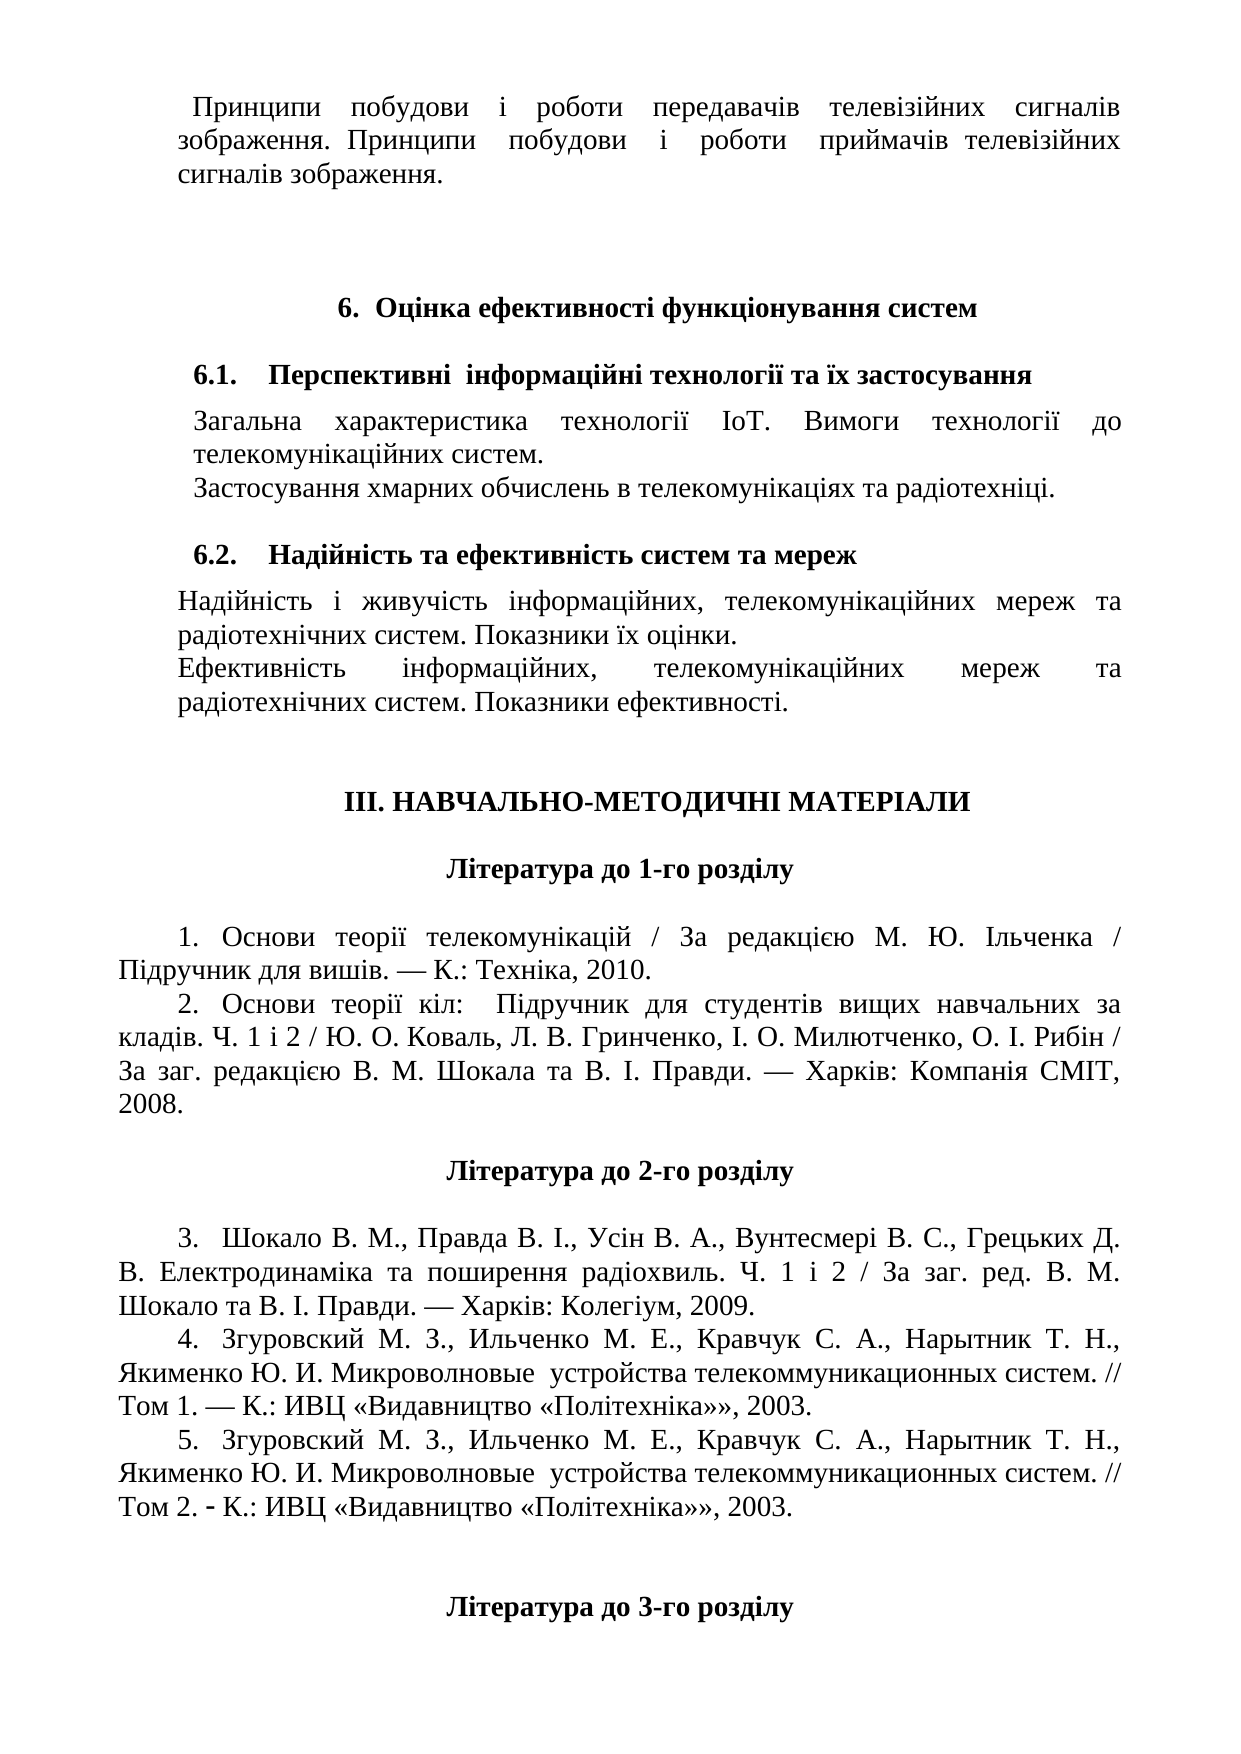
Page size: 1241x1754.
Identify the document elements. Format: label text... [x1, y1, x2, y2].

list Література до 3-го розділу [118, 1589, 1122, 1623]
text Загальна характеристика технології IoT. Вимоги технології до телекомунікаційних систем. [193, 403, 1122, 470]
list Перспективні інформаційні технології та їх застосування [193, 357, 1122, 391]
list Оцінка ефективності функціонування систем [193, 290, 1122, 323]
list Література до 2-го розділу [118, 1153, 1122, 1187]
list Надійність та ефективність систем та мереж [193, 537, 1122, 571]
list Згуровский М. З., Ильченко М. Е., Кравчук С. А., Нарытник Т. Н., Якименко Ю. И. Микроволновые устройства телекоммуникационных систем. // Том 1. — К.: ИВЦ «Видавництво «Політехніка»», 2003. [118, 1321, 1122, 1422]
text Застосування хмарних обчислень в телекомунікаціях та радіотехніці. [193, 470, 1122, 504]
list Згуровский М. З., Ильченко М. Е., Кравчук С. А., Нарытник Т. Н., Якименко Ю. И. Микроволновые устройства телекоммуникационных систем. // Том 2. К.: ИВЦ «Видавництво «Політехніка»», 2003. [118, 1422, 1122, 1522]
text Ефективність інформаційних, телекомунікаційних мереж та радіотехнічних систем. Показники ефективності. [177, 650, 1122, 717]
list Література до 1-го розділу [118, 852, 1122, 885]
text III. НАВЧАЛЬНО-МЕТОДИЧНІ МАТЕРІАЛИ [118, 784, 1122, 818]
list Основи теорії кіл: Підручник для студентів вищих навчальних за кладів. Ч. 1 і 2 / Ю. О. Коваль, Л. В. Гринченко, І. О. Милютченко, О. І. Рибін / За заг. редакцією В. М. Шокала та В. І. Правди. — Xарків: Компанія СМІТ, 2008. [118, 986, 1122, 1120]
text Надійність і живучість інформаційних, телекомунікаційних мереж та радіотехнічних систем. Показники їх оцінки. [177, 583, 1122, 650]
text Принципи побудови і роботи передавачів телевізійних сигналів зображення. Принципи побудови і роботи приймачів телевізійних сигналів зображення. [177, 89, 1122, 189]
list Основи теорії телекомунікацій / За редакцією М. Ю. Ільченка / Підручник для вишів. — К.: Техніка, 2010. [118, 919, 1122, 986]
list Шокало В. М., Правда В. І., Усін В. А., Вунтесмері В. С., Грецьких Д. В. Електродинаміка та поширення радіохвиль. Ч. 1 і 2 / За заг. ред. В. М. Шокало та В. І. Правди. — Харків: Колегіум, 2009. [118, 1221, 1122, 1321]
